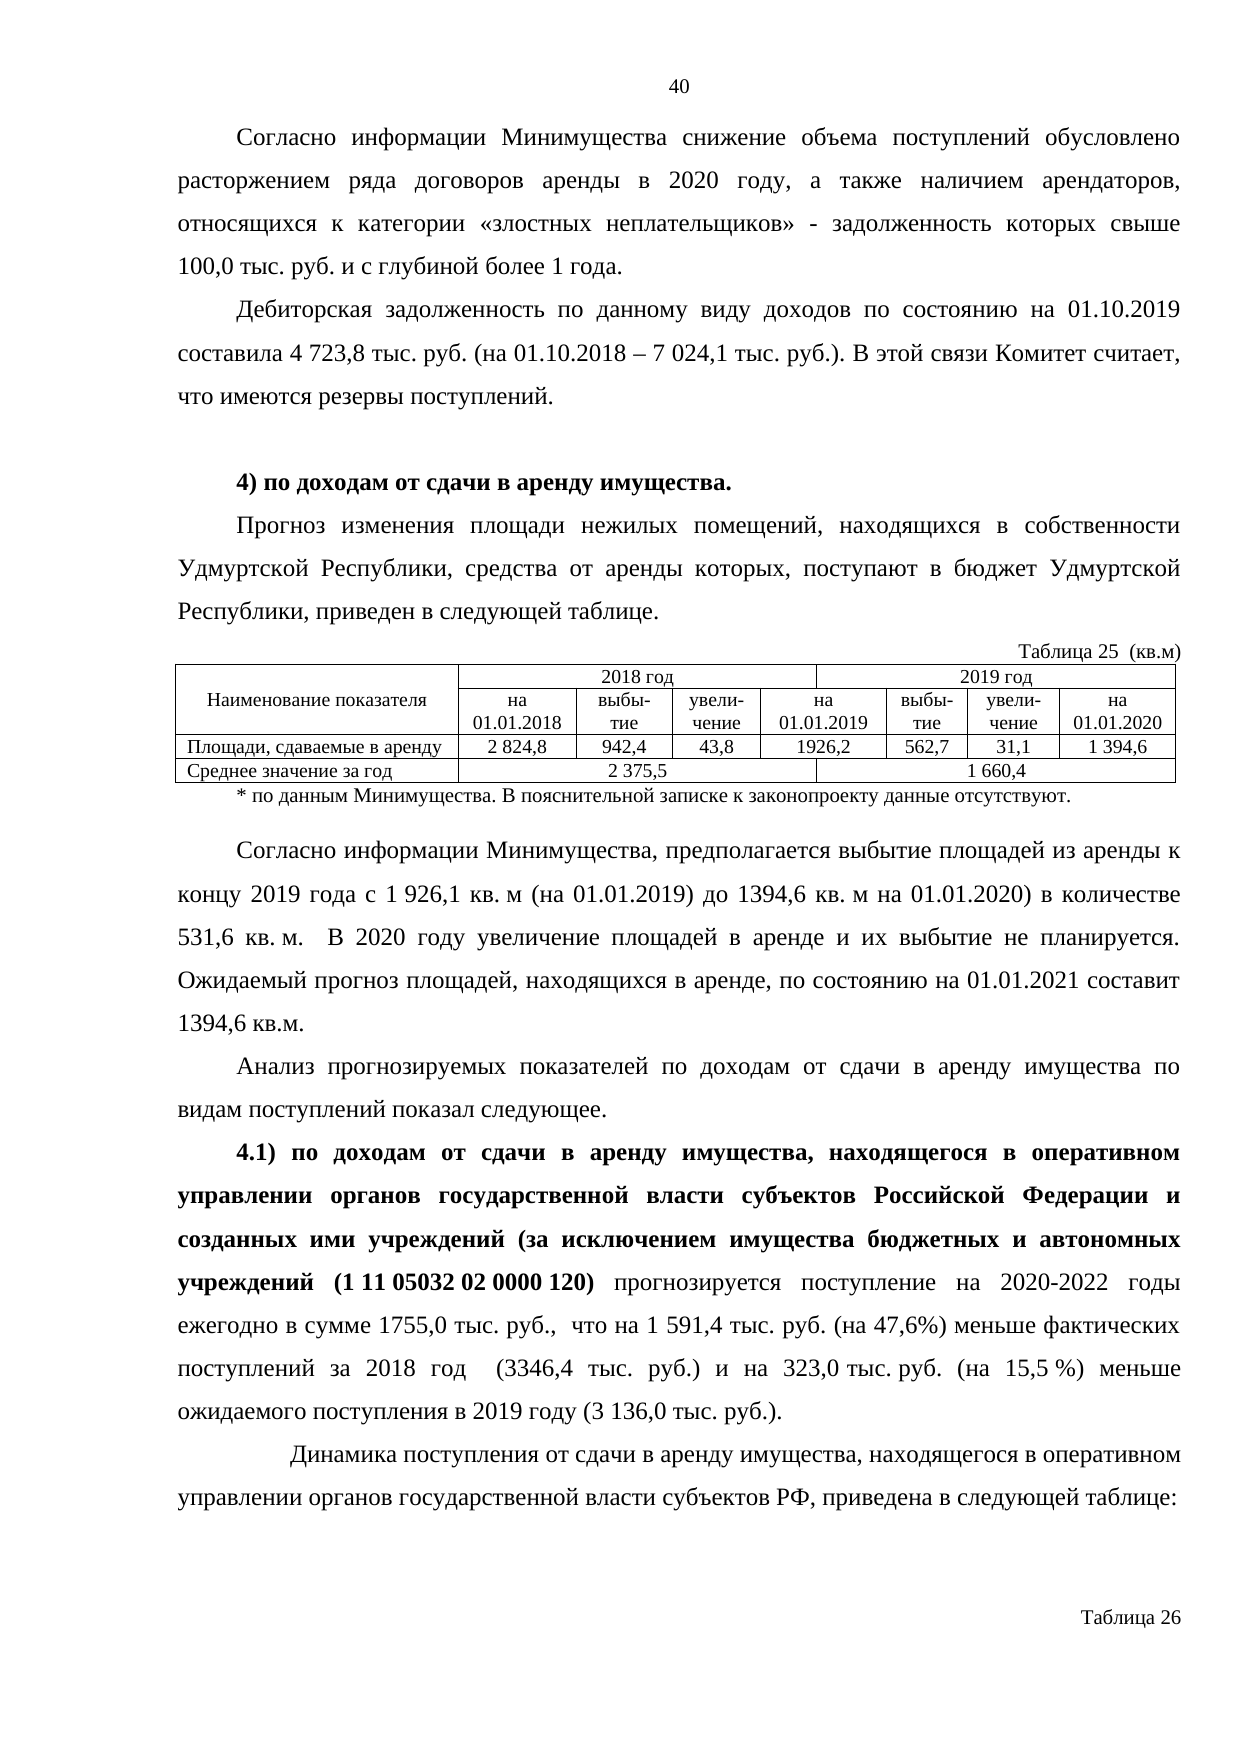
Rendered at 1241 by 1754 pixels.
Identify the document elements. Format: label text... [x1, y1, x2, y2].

list Анализ прогнозируемых показателей по доходам от сдачи в аренду имущества по видам поступлений показал следующее. [177, 1051, 1181, 1123]
list Согласно информации Минимущества, предполагается выбытие площадей из аренды к концу 2019 года с 1 926,1 кв. м (на 01.01.2019) до 1394,6 кв. м на 01.01.2020) в количестве 531,6 кв. м. В 2020 году увеличение площадей в аренде и их выбытие не планируется. Ожидаемый прогноз площадей, находящихся в аренде, по состоянию на 01.01.2021 составит 1394,6 кв.м. [177, 836, 1181, 1037]
list Согласно информации Минимущества снижение объема поступлений обусловлено расторжением ряда договоров аренды в 2020 году, а также наличием арендаторов, относящихся к категории «злостных неплательщиков» - задолженность которых свыше 100,0 тыс. руб. и с глубиной более 1 года. [177, 122, 1181, 280]
list * по данным Минимущества. В пояснительной записке к законопроекту данные отсутствуют. [177, 783, 1181, 807]
table_header 2018 год [459, 665, 816, 687]
table_cell 31,1 [968, 735, 1059, 758]
list Дебиторская задолженность по данному виду доходов по состоянию на 01.10.2019 составила 4 723,8 тыс. руб. (на 01.10.2018 – 7 024,1 тыс. руб.). В этой связи Комитет считает, что имеются резервы поступлений. [177, 294, 1181, 409]
table_cell 2 375,5 [459, 759, 816, 782]
table_cell 1 394,6 [1060, 735, 1175, 758]
table_cell выбы- тие [577, 689, 672, 734]
table_cell 2 824,8 [459, 735, 576, 758]
table_cell увели- чение [673, 689, 760, 734]
table_cell 1 660,4 [817, 759, 1175, 782]
table_cell 562,7 [887, 735, 967, 758]
table_cell 43,8 [673, 735, 760, 758]
table_cell на 01.01.2019 [761, 689, 886, 734]
list Прогноз изменения площади нежилых помещений, находящихся в собственности Удмуртской Республики, средства от аренды которых, поступают в бюджет Удмуртской Республики, приведен в следующей таблице. [177, 510, 1181, 625]
table_header 2019 год [817, 665, 1175, 687]
table_cell Среднее значение за год [176, 759, 458, 782]
table_cell 942,4 [577, 735, 672, 758]
list Динамика поступления от сдачи в аренду имущества, находящегося в оперативном управлении органов государственной власти субъектов РФ, приведена в следующей таблице: [177, 1439, 1181, 1511]
table_cell Площади, сдаваемые в аренду [176, 735, 458, 758]
table_cell 1926,2 [761, 735, 886, 758]
list 4) по доходам от сдачи в аренду имущества. [177, 467, 1181, 496]
table_cell выбы- тие [887, 689, 967, 734]
list Таблица 25 (кв.м) [177, 639, 1181, 663]
list 4.1) по доходам от сдачи в аренду имущества, находящегося в оперативном управлении органов государственной власти субъектов Российской Федерации и созданных ими учреждений (за исключением имущества бюджетных и автономных учреждений (1 11 05032 02 0000 120) прогнозируется поступление на 2020-2022 годы ежегодно в сумме 1755,0 тыс. руб., что на 1 591,4 тыс. руб. (на 47,6%) меньше фактических поступлений за 2018 год (3346,4 тыс. руб.) и на 323,0 тыс. руб. (на 15,5 %) меньше ожидаемого поступления в 2019 году (3 136,0 тыс. руб.). [177, 1137, 1181, 1425]
table_header Наименование показателя [176, 665, 458, 734]
table_cell на 01.01.2018 [459, 689, 576, 734]
table_cell на 01.01.2020 [1060, 689, 1175, 734]
table_cell увели- чение [968, 689, 1059, 734]
list Таблица 26 [177, 1605, 1181, 1629]
